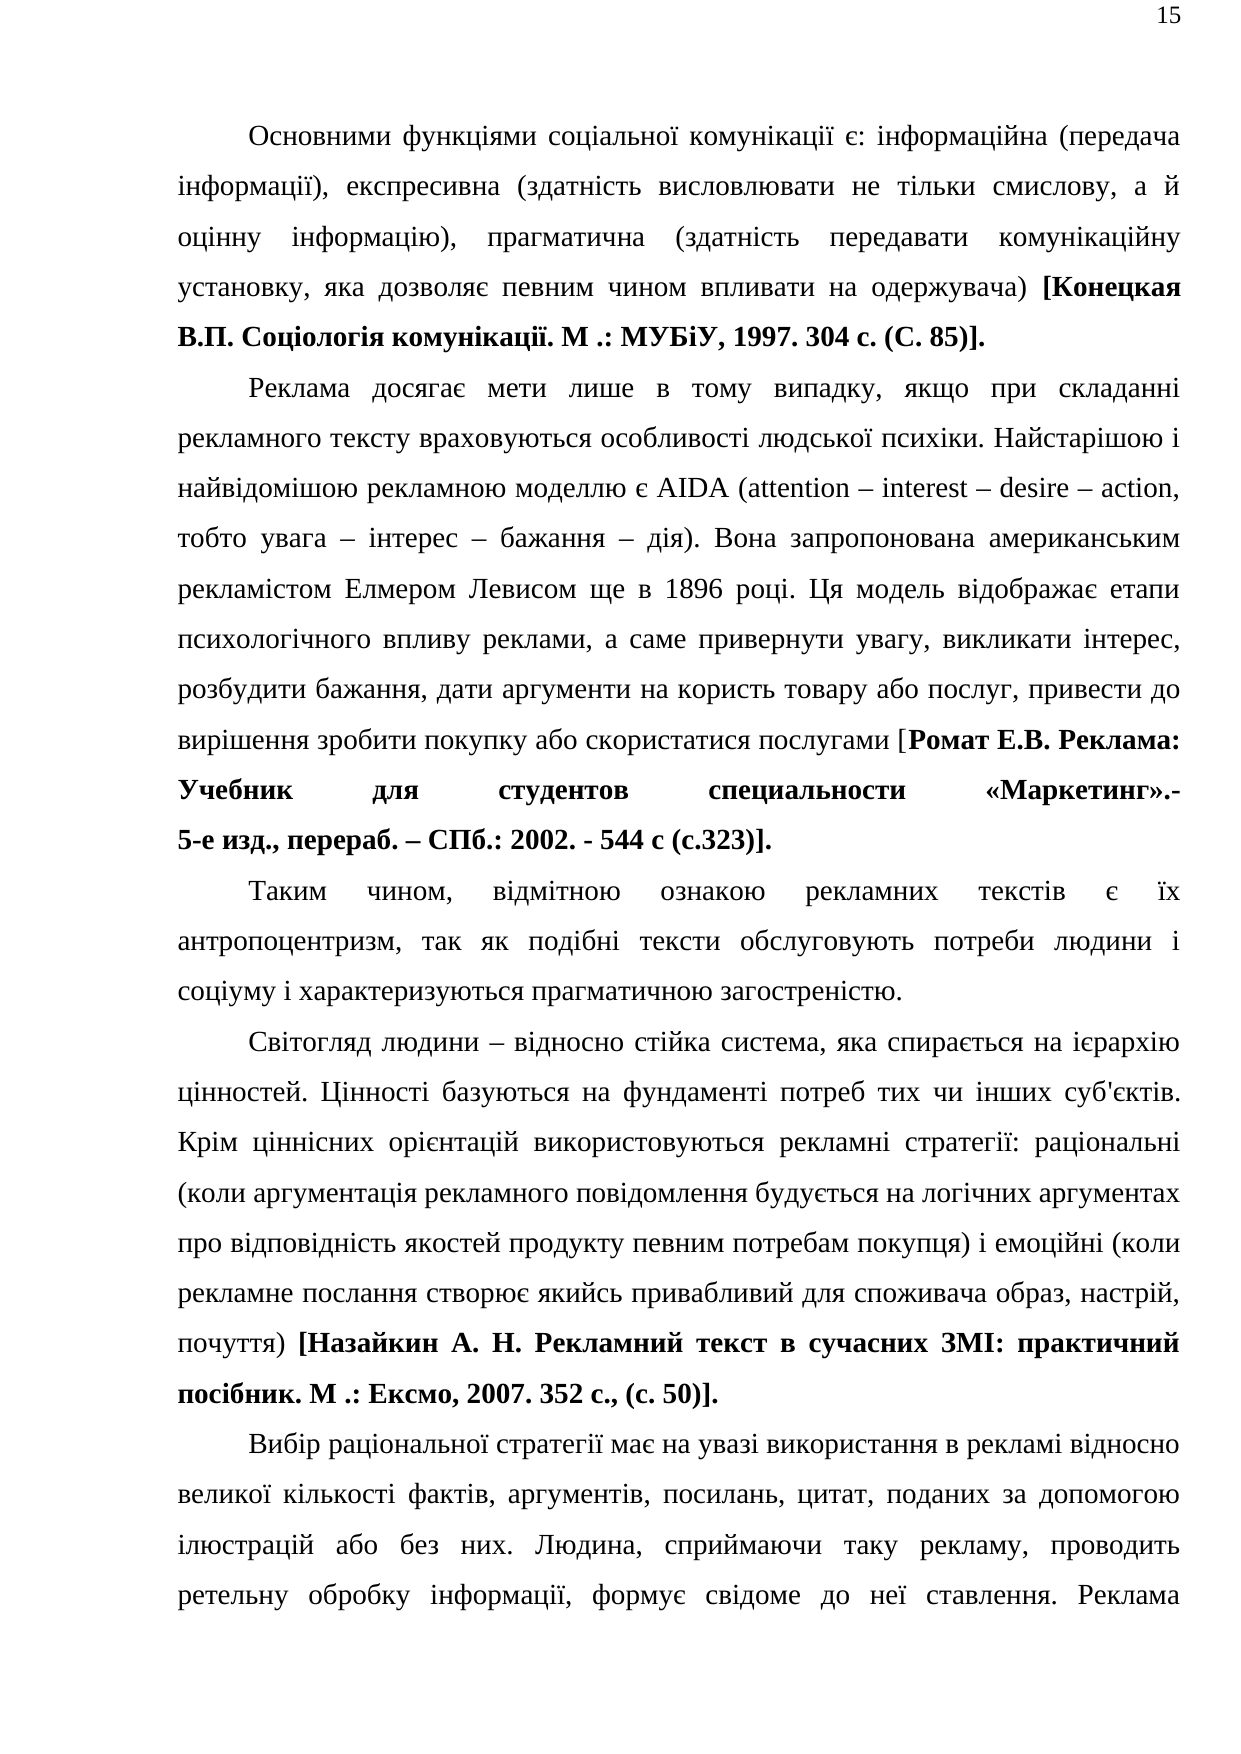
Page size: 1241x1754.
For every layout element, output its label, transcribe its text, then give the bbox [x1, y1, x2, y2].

text Таким чином, відмітною ознакою рекламних текстів є їх антропоцентризм, так як подібні тексти обслуговують потреби людини і соціуму і характеризуються прагматичною загостреністю. [177, 873, 1181, 1007]
text Основними функціями соціальної комунікації є: інформаційна (передача інформації), експресивна (здатність висловлювати не тільки смислову, а й оцінну інформацію), прагматична (здатність передавати комунікаційну установку, яка дозволяє певним чином впливати на одержувача) [Конецкая В.П. Соціологія комунікації. М .: МУБіУ, 1997. 304 с. (С. 85)]. [177, 118, 1181, 353]
text Реклама досягає мети лише в тому випадку, якщо при складанні рекламного тексту враховуються особливості людської психіки. Найстарішою і найвідомішою рекламною моделлю є AIDA (attention – interest – desire – action, тобто увага – інтерес – бажання – дія). Вона запропонована американським рекламістом Елмером Левисом ще в 1896 році. Ця модель відображає етапи психологічного впливу реклами, а саме привернути увагу, викликати інтерес, розбудити бажання, дати аргументи на користь товару або послуг, привести до вирішення зробити покупку або скористатися послугами [Ромат Е.В. Реклама: Учебник для студентов специальности «Маркетинг».- 5-е изд., перераб. – СПб.: 2002. - 544 с (c.323)]. [177, 370, 1181, 856]
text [177, 1426, 1181, 1611]
text Світогляд людини – відносно стійка система, яка спирається на ієрархію цінностей. Цінності базуються на фундаменті потреб тих чи інших суб'єктів. Крім ціннісних орієнтацій використовуються рекламні стратегії: раціональні (коли аргументація рекламного повідомлення будується на логічних аргументах про відповідність якостей продукту певним потребам покупця) і емоційні (коли рекламне послання створює якийсь привабливий для споживача образ, настрій, почуття) [Назайкин А. Н. Рекламний текст в сучасних ЗМІ: практичний посібник. М .: Ексмо, 2007. 352 с., (с. 50)]. [177, 1024, 1181, 1409]
